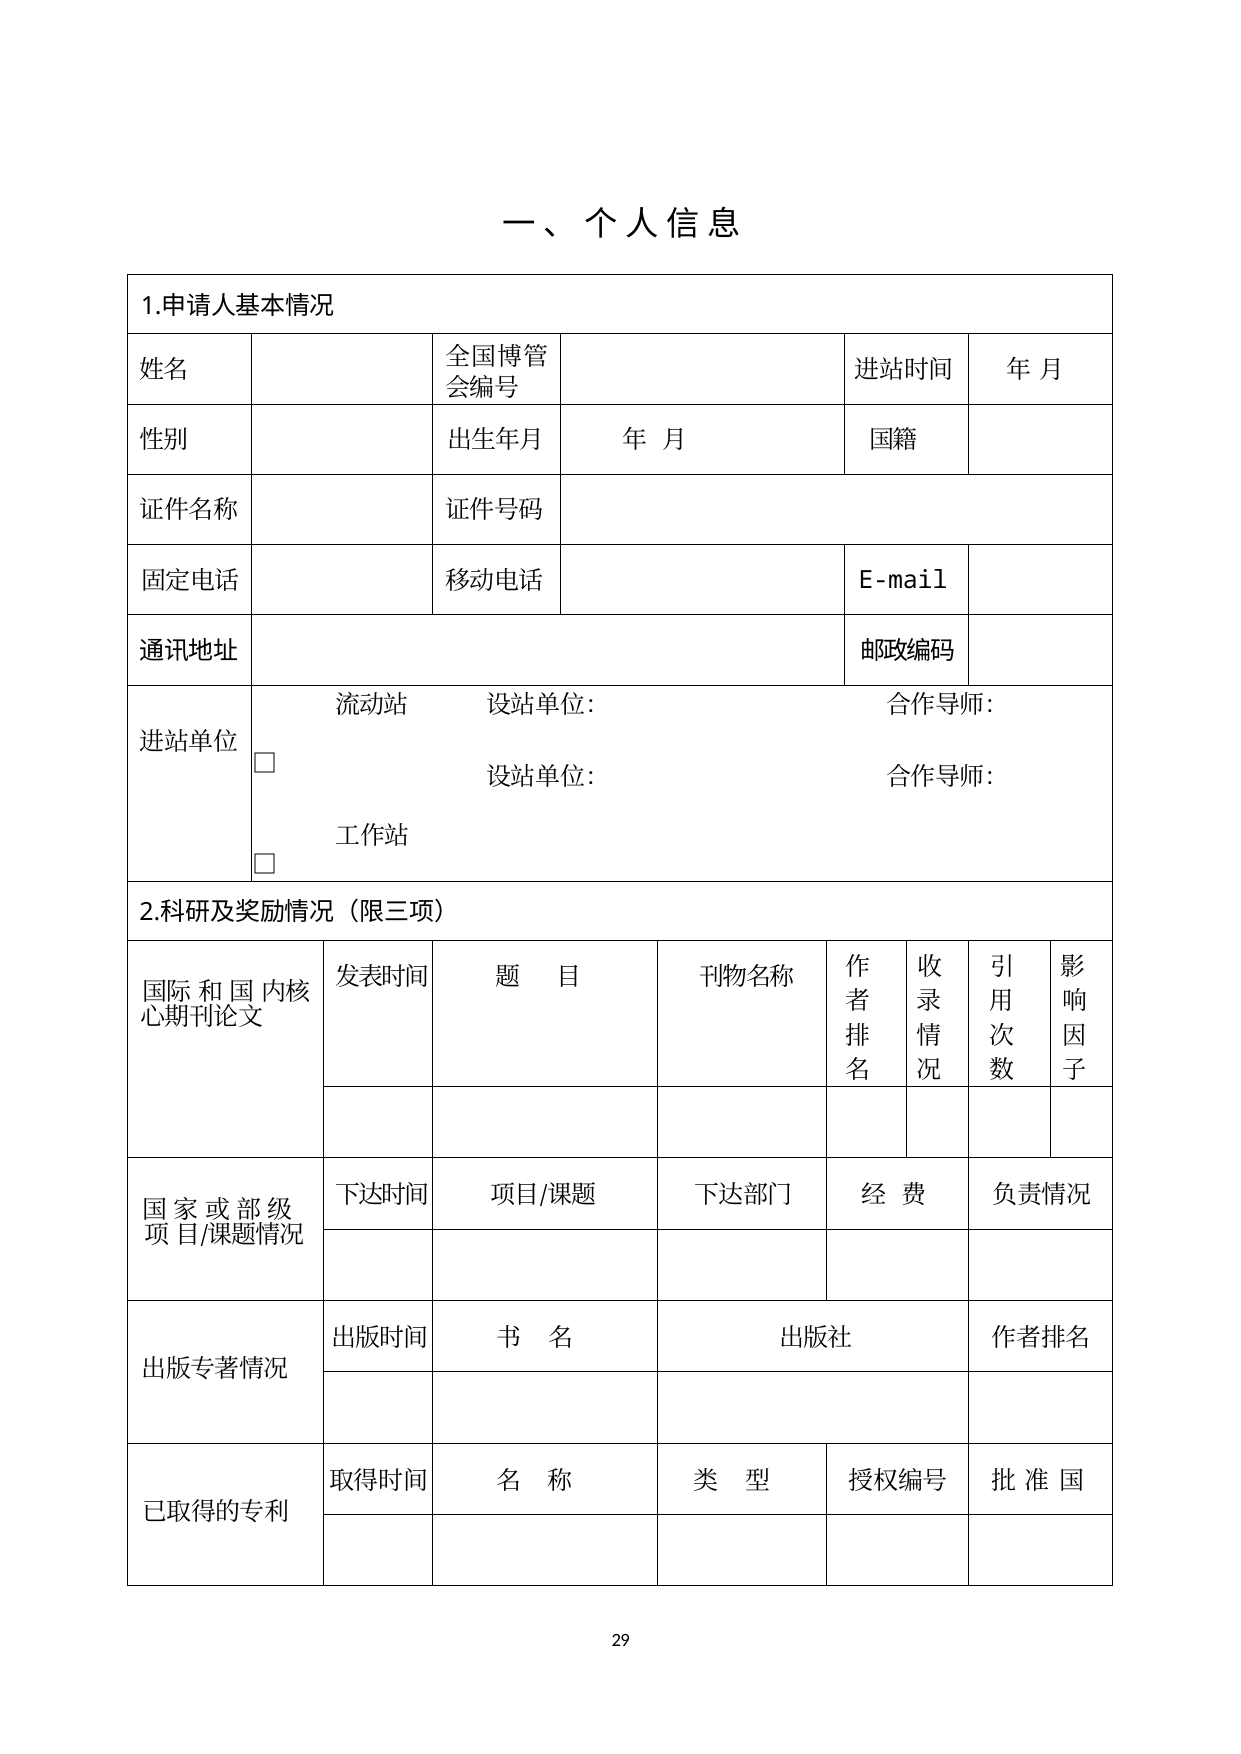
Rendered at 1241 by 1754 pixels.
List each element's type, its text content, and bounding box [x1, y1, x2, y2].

table_cell [252, 475, 432, 544]
table_cell [907, 1087, 968, 1157]
table_cell 出生年月 [433, 405, 560, 474]
table_cell 固定电话 [128, 545, 251, 614]
table_cell 国 家 或 部 级 项 目/课题情况 [128, 1158, 323, 1300]
table_cell [324, 1230, 432, 1300]
table_cell 已取得的专利 [128, 1444, 323, 1585]
table_cell [433, 1087, 657, 1157]
table_cell 负责情况 [969, 1158, 1112, 1229]
table_cell [324, 1372, 432, 1443]
table_cell 下达部门 [658, 1158, 826, 1229]
table_cell [658, 1087, 826, 1157]
table_cell [969, 1087, 1050, 1157]
table_cell [561, 545, 844, 614]
table_cell 授权编号 [827, 1444, 968, 1514]
table_cell 出版社 [658, 1301, 968, 1371]
table_cell [324, 1087, 432, 1157]
table_cell 邮政编码 [845, 615, 968, 685]
table_cell 证件号码 [433, 475, 560, 544]
table_cell 出版专著情况 [128, 1301, 323, 1443]
table_cell 流动站□ 工作站□ [252, 686, 432, 881]
table_cell 影响 因子 [1051, 941, 1112, 1086]
table_cell 刊物名称 [658, 941, 826, 1086]
table_cell 姓名 [128, 334, 251, 403]
table_header 1.申请人基本情况 [128, 275, 1112, 333]
table_cell 进站单位 [128, 686, 251, 881]
table_cell 下达时间 [324, 1158, 432, 1229]
table_cell 移动电话 [433, 545, 560, 614]
table_cell [561, 475, 1112, 544]
table_cell [827, 1230, 968, 1300]
table_cell [561, 334, 844, 403]
table_cell [658, 1372, 968, 1443]
table_cell 名 称 [433, 1444, 657, 1514]
table_cell 取得时间 [324, 1444, 432, 1514]
table_cell 国际 和 国 内核 心期刊论文 [128, 941, 323, 1157]
table_cell [252, 405, 432, 474]
table_cell [433, 1230, 657, 1300]
table_cell [433, 1372, 657, 1443]
table_cell 收录 情况 [907, 941, 968, 1086]
table_cell [969, 1515, 1112, 1585]
table_cell 国籍 [845, 405, 968, 474]
table_cell [324, 1515, 432, 1585]
table_cell 年 月 [561, 405, 844, 474]
table_cell [827, 1087, 906, 1157]
table_cell 年 月 [969, 334, 1112, 403]
table_cell [252, 334, 432, 403]
table_cell [252, 545, 432, 614]
table_cell E-mail [845, 545, 968, 614]
table_cell 合作导师： 合作导师： [658, 686, 1112, 881]
table_cell [969, 1230, 1112, 1300]
table_cell 题 目 [433, 941, 657, 1086]
table_cell 作者排名 [969, 1301, 1112, 1371]
table_cell 发表时间 [324, 941, 432, 1086]
table_cell 2.科研及奖励情况（限三项） [128, 882, 1112, 939]
table_cell 进站时间 [845, 334, 968, 403]
table_cell 作者 排名 [827, 941, 906, 1086]
table_cell 出版时间 [324, 1301, 432, 1371]
table_cell [658, 1515, 826, 1585]
table_cell [969, 545, 1112, 614]
table_cell 引用 次数 [969, 941, 1050, 1086]
text 一 、 个 人 信 息 [127, 205, 1113, 243]
table_cell [433, 1515, 657, 1585]
table_cell [658, 1230, 826, 1300]
table_cell [827, 1515, 968, 1585]
table_cell 全国博管 会编号 [433, 334, 560, 403]
table_cell [1051, 1087, 1112, 1157]
table_cell [252, 615, 844, 685]
table_cell 书 名 [433, 1301, 657, 1371]
table_cell 通讯地址 [128, 615, 251, 685]
table_cell [969, 615, 1112, 685]
table_cell 设站单位： 设站单位： [433, 686, 657, 881]
table_cell 性别 [128, 405, 251, 474]
table_cell [969, 1372, 1112, 1443]
table_cell 项目/课题 [433, 1158, 657, 1229]
table_cell 证件名称 [128, 475, 251, 544]
table_cell [969, 405, 1112, 474]
table_cell 批 准 国 [969, 1444, 1112, 1514]
table_cell 类 型 [658, 1444, 826, 1514]
table_cell 经 费 [827, 1158, 968, 1229]
